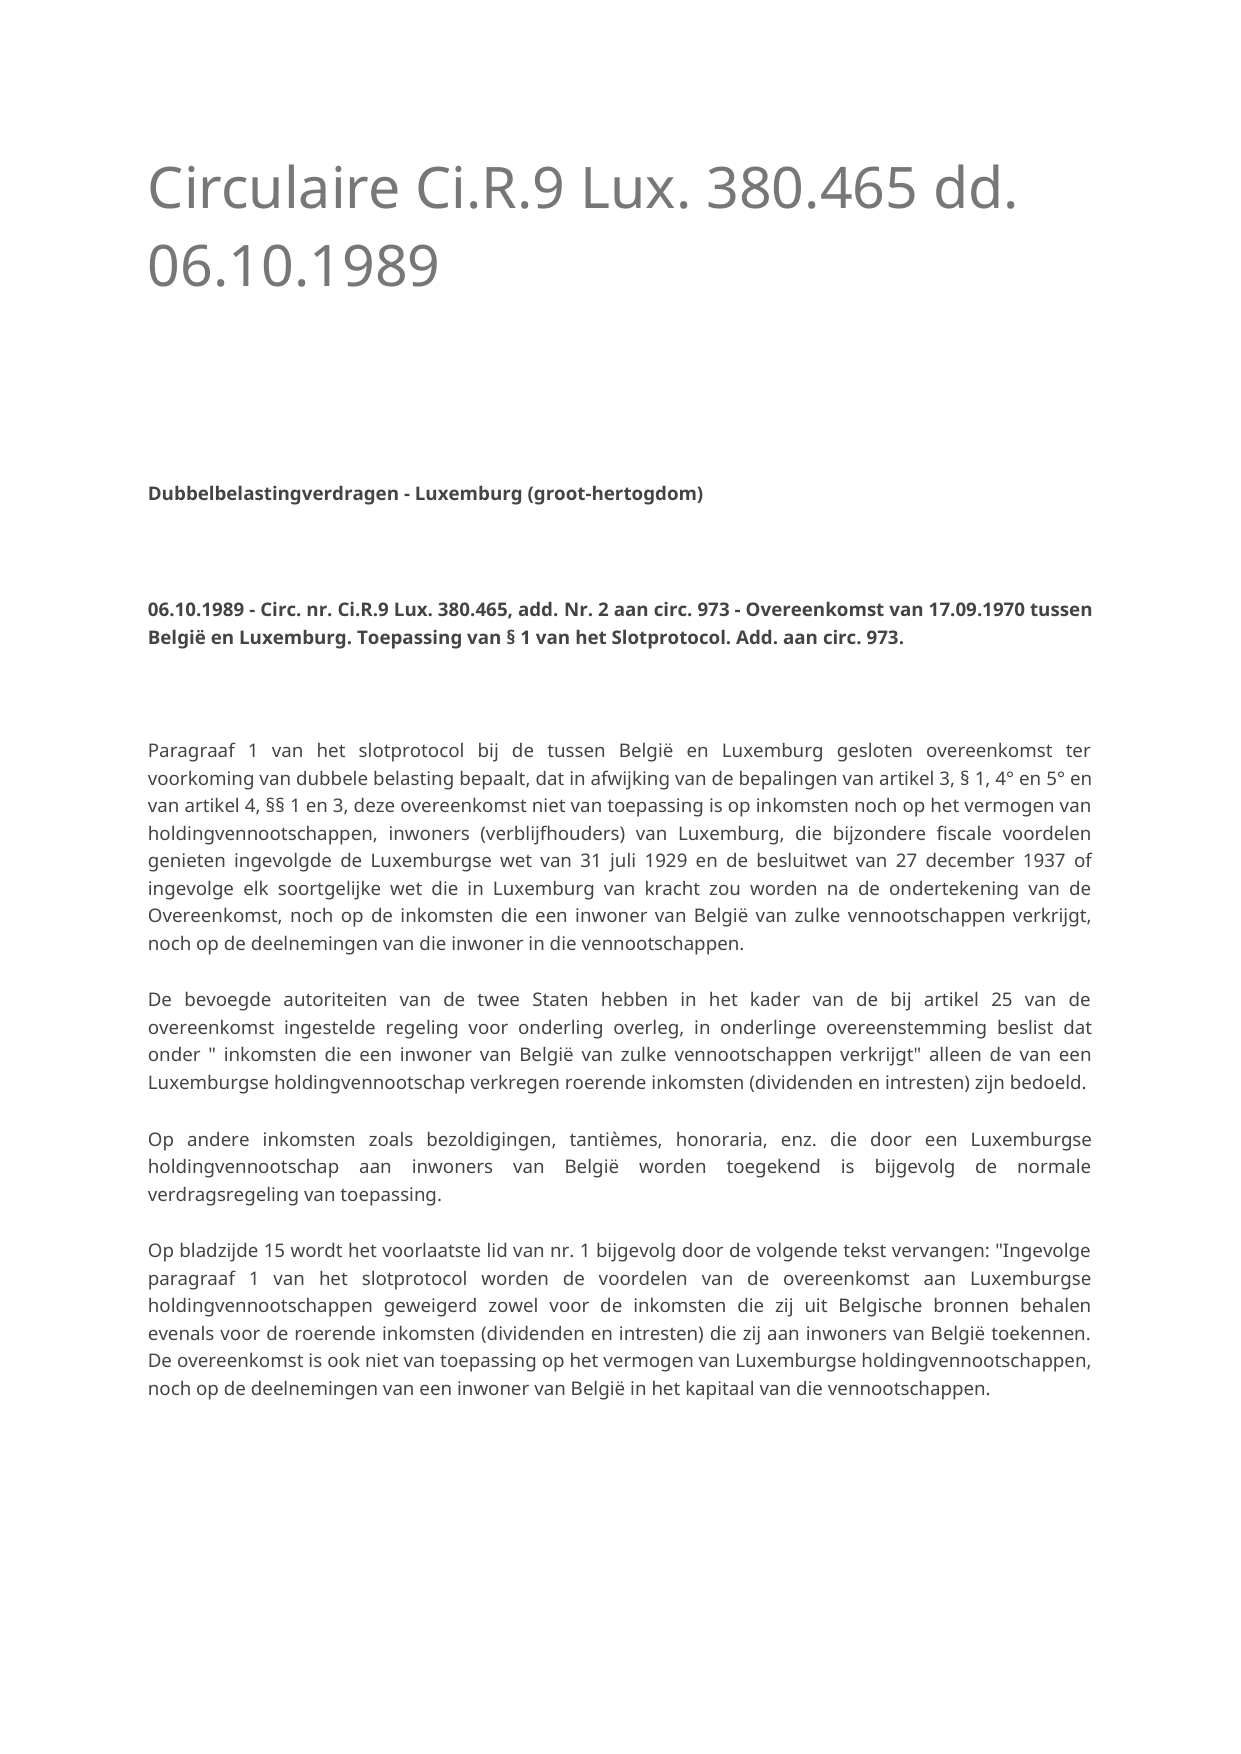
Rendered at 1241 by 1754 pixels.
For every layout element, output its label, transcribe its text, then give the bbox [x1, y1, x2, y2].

text Paragraaf 1 van het slotprotocol bij de tussen België en Luxemburg gesloten overeenkomst ter voorkoming van dubbele belasting bepaalt, dat in afwijking van de bepalingen van artikel 3, § 1, 4° en 5° en van artikel 4, §§ 1 en 3, deze overeenkomst niet van toepassing is op inkomsten noch op het vermogen van holdingvennootschappen, inwoners (verblijfhouders) van Luxemburg, die bijzondere fiscale voordelen genieten ingevolgde de Luxemburgse wet van 31 juli 1929 en de besluitwet van 27 december 1937 of ingevolge elk soortgelijke wet die in Luxemburg van kracht zou worden na de ondertekening van de Overeenkomst, noch op de inkomsten die een inwoner van België van zulke vennootschappen verkrijgt, noch op de deelnemingen van die inwoner in die vennootschappen. [148, 737, 1093, 956]
subtitle Circulaire Ci.R.9 Lux. 380.465 dd. 06.10.1989 [148, 148, 1093, 304]
text De bevoegde autoriteiten van de twee Staten hebben in het kader van de bij artikel 25 van de overeenkomst ingestelde regeling voor onderling overleg, in onderlinge overeenstemming beslist dat onder " inkomsten die een inwoner van België van zulke vennootschappen verkrijgt" alleen de van een Luxemburgse holdingvennootschap verkregen roerende inkomsten (dividenden en intresten) zijn bedoeld. [148, 987, 1093, 1095]
text Dubbelbelastingverdragen - Luxemburg (groot-hertogdom) [148, 480, 1093, 506]
text 06.10.1989 - Circ. nr. Ci.R.9 Lux. 380.465, add. Nr. 2 aan circ. 973 - Overeenkomst van 17.09.1970 tussen België en Luxemburg. Toepassing van § 1 van het Slotprotocol. Add. aan circ. 973. [148, 594, 1093, 650]
text Op bladzijde 15 wordt het voorlaatste lid van nr. 1 bijgevolg door de volgende tekst vervangen: "Ingevolge paragraaf 1 van het slotprotocol worden de voordelen van de overeenkomst aan Luxemburgse holdingvennootschappen geweigerd zowel voor de inkomsten die zij uit Belgische bronnen behalen evenals voor de roerende inkomsten (dividenden en intresten) die zij aan inwoners van België toekennen. De overeenkomst is ook niet van toepassing op het vermogen van Luxemburgse holdingvennootschappen, noch op de deelnemingen van een inwoner van België in het kapitaal van die vennootschappen. [148, 1237, 1093, 1401]
text Op andere inkomsten zoals bezoldigingen, tantièmes, honoraria, enz. die door een Luxemburgse holdingvennootschap aan inwoners van België worden toegekend is bijgevolg de normale verdragsregeling van toepassing. [148, 1126, 1093, 1206]
